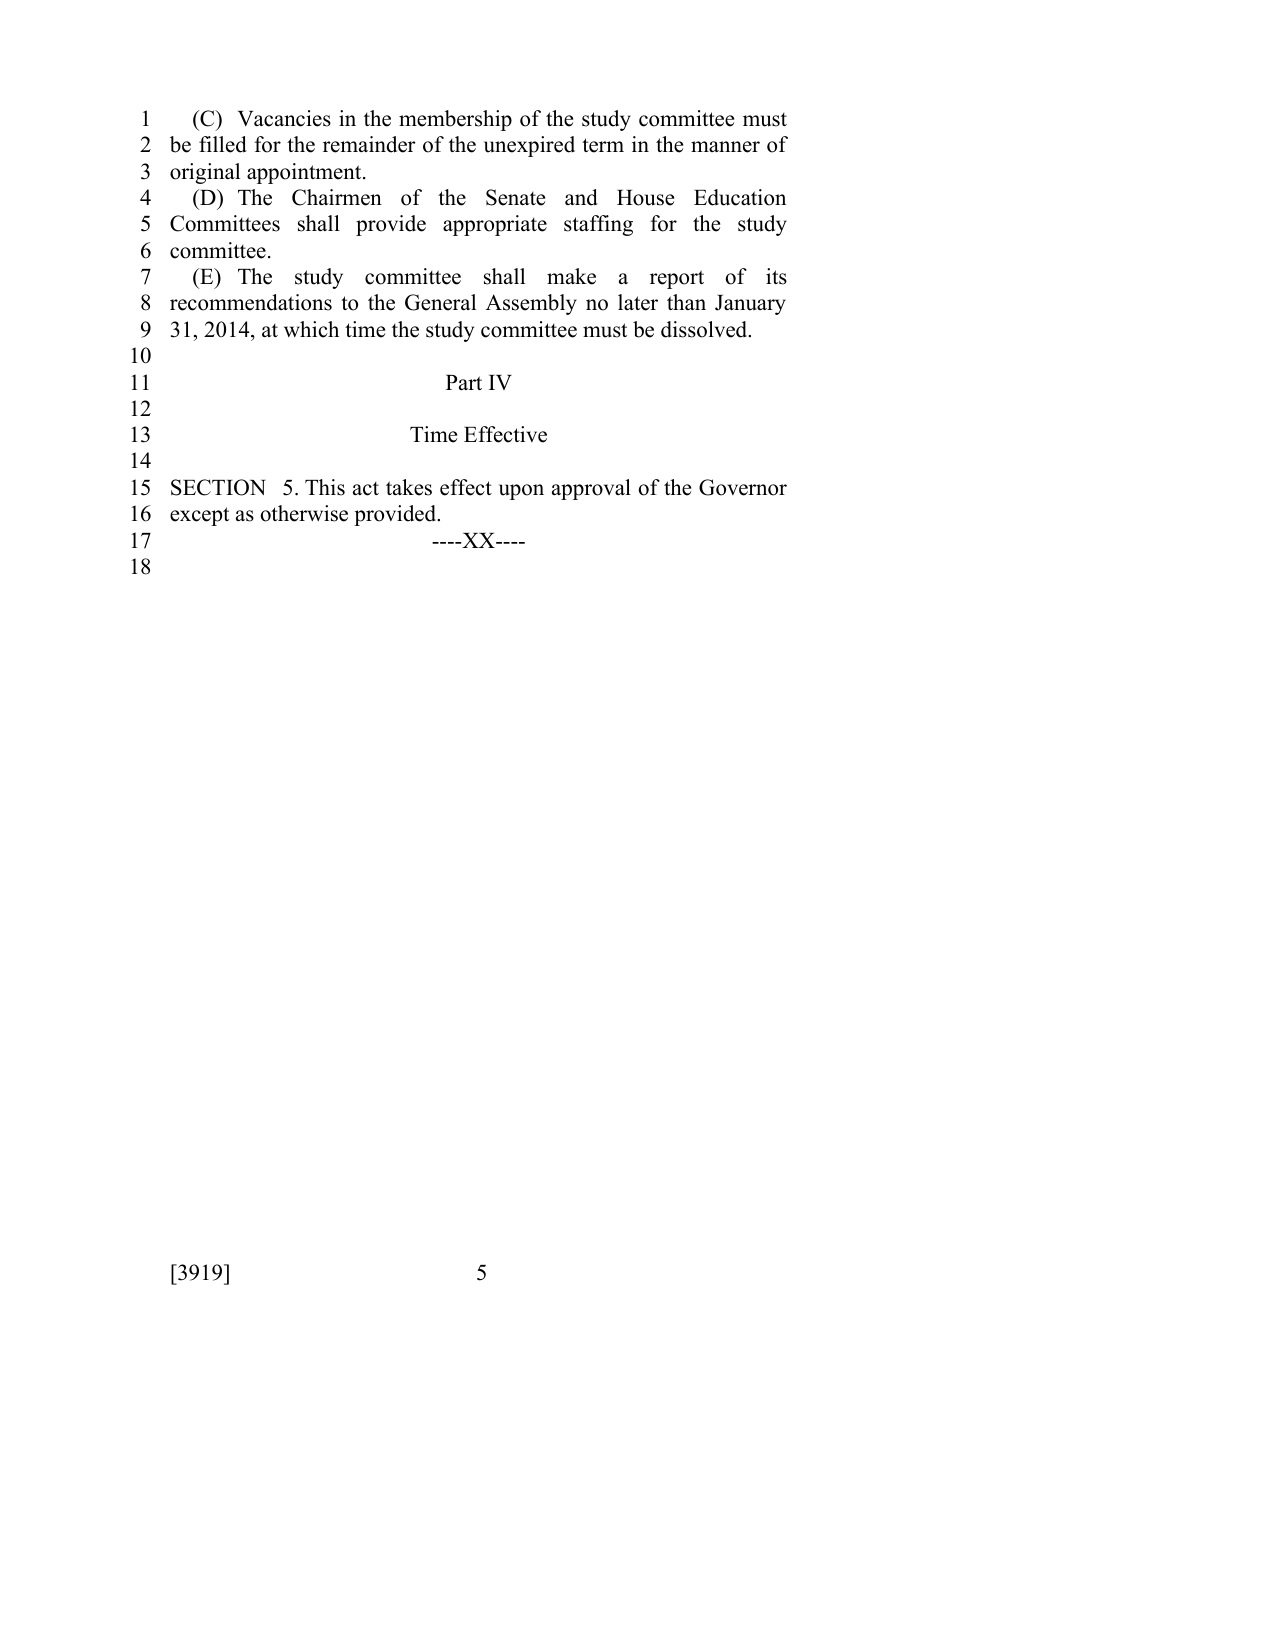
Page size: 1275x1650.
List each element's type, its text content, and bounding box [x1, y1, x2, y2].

text ----XX---- [169, 527, 787, 553]
text (D) The Chairmen of the Senate and House Education Committees shall provide appropriate staffing for the study committee. [169, 184, 787, 263]
text Time Effective [169, 421, 787, 448]
text SECTION 5. This act takes effect upon approval of the Governor except as otherwise provided. [169, 474, 787, 527]
text Part IV [169, 368, 787, 395]
text (C) Vacancies in the membership of the study committee must be filled for the remainder of the unexpired term in the manner of original appointment. [169, 105, 787, 184]
text (E) The study committee shall make a report of its recommendations to the General Assembly no later than January 31, 2014, at which time the study committee must be dissolved. [169, 263, 787, 342]
